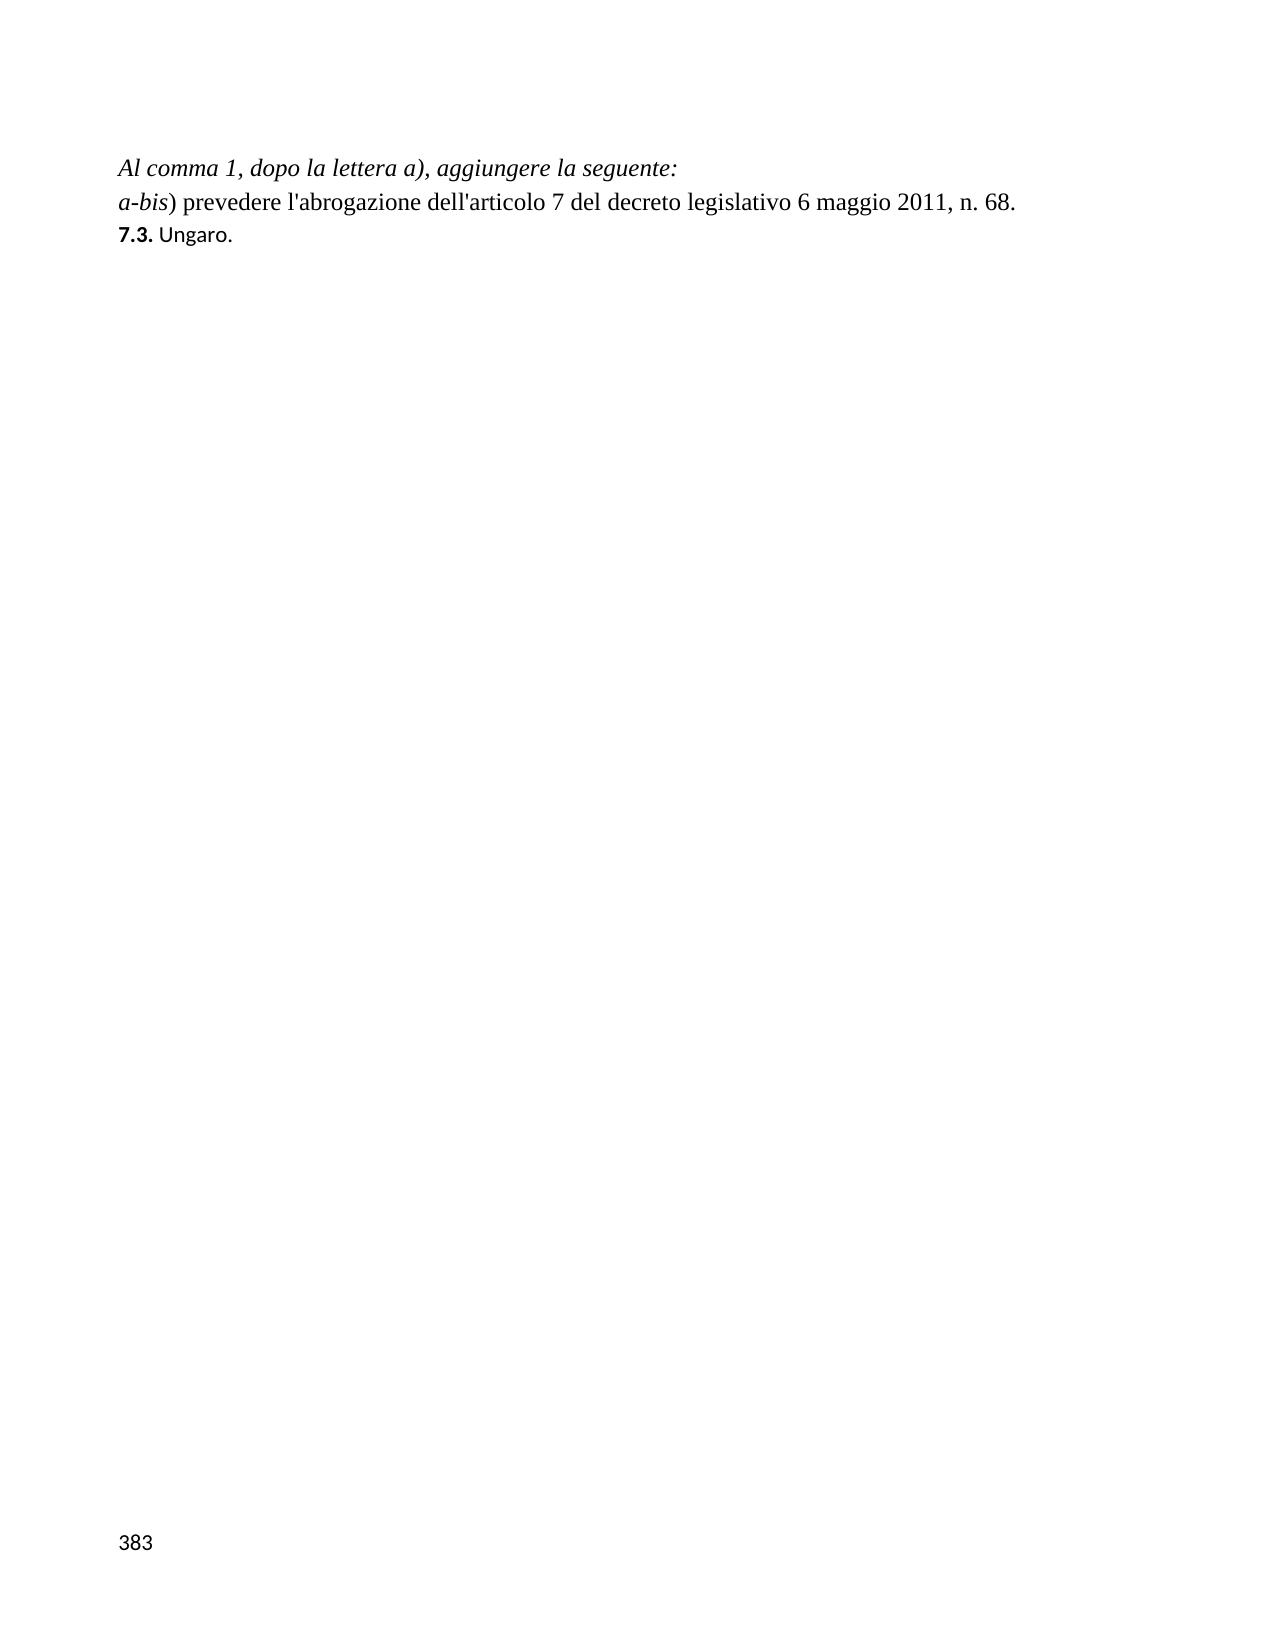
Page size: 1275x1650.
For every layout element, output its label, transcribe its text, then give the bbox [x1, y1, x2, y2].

text a-bis) prevedere l'abrogazione dell'articolo 7 del decreto legislativo 6 maggio 2011, n. 68. [118, 187, 1157, 215]
text 7.3. Ungaro. [118, 220, 1157, 248]
text Al comma 1, dopo la lettera a), aggiungere la seguente: [118, 153, 1157, 181]
